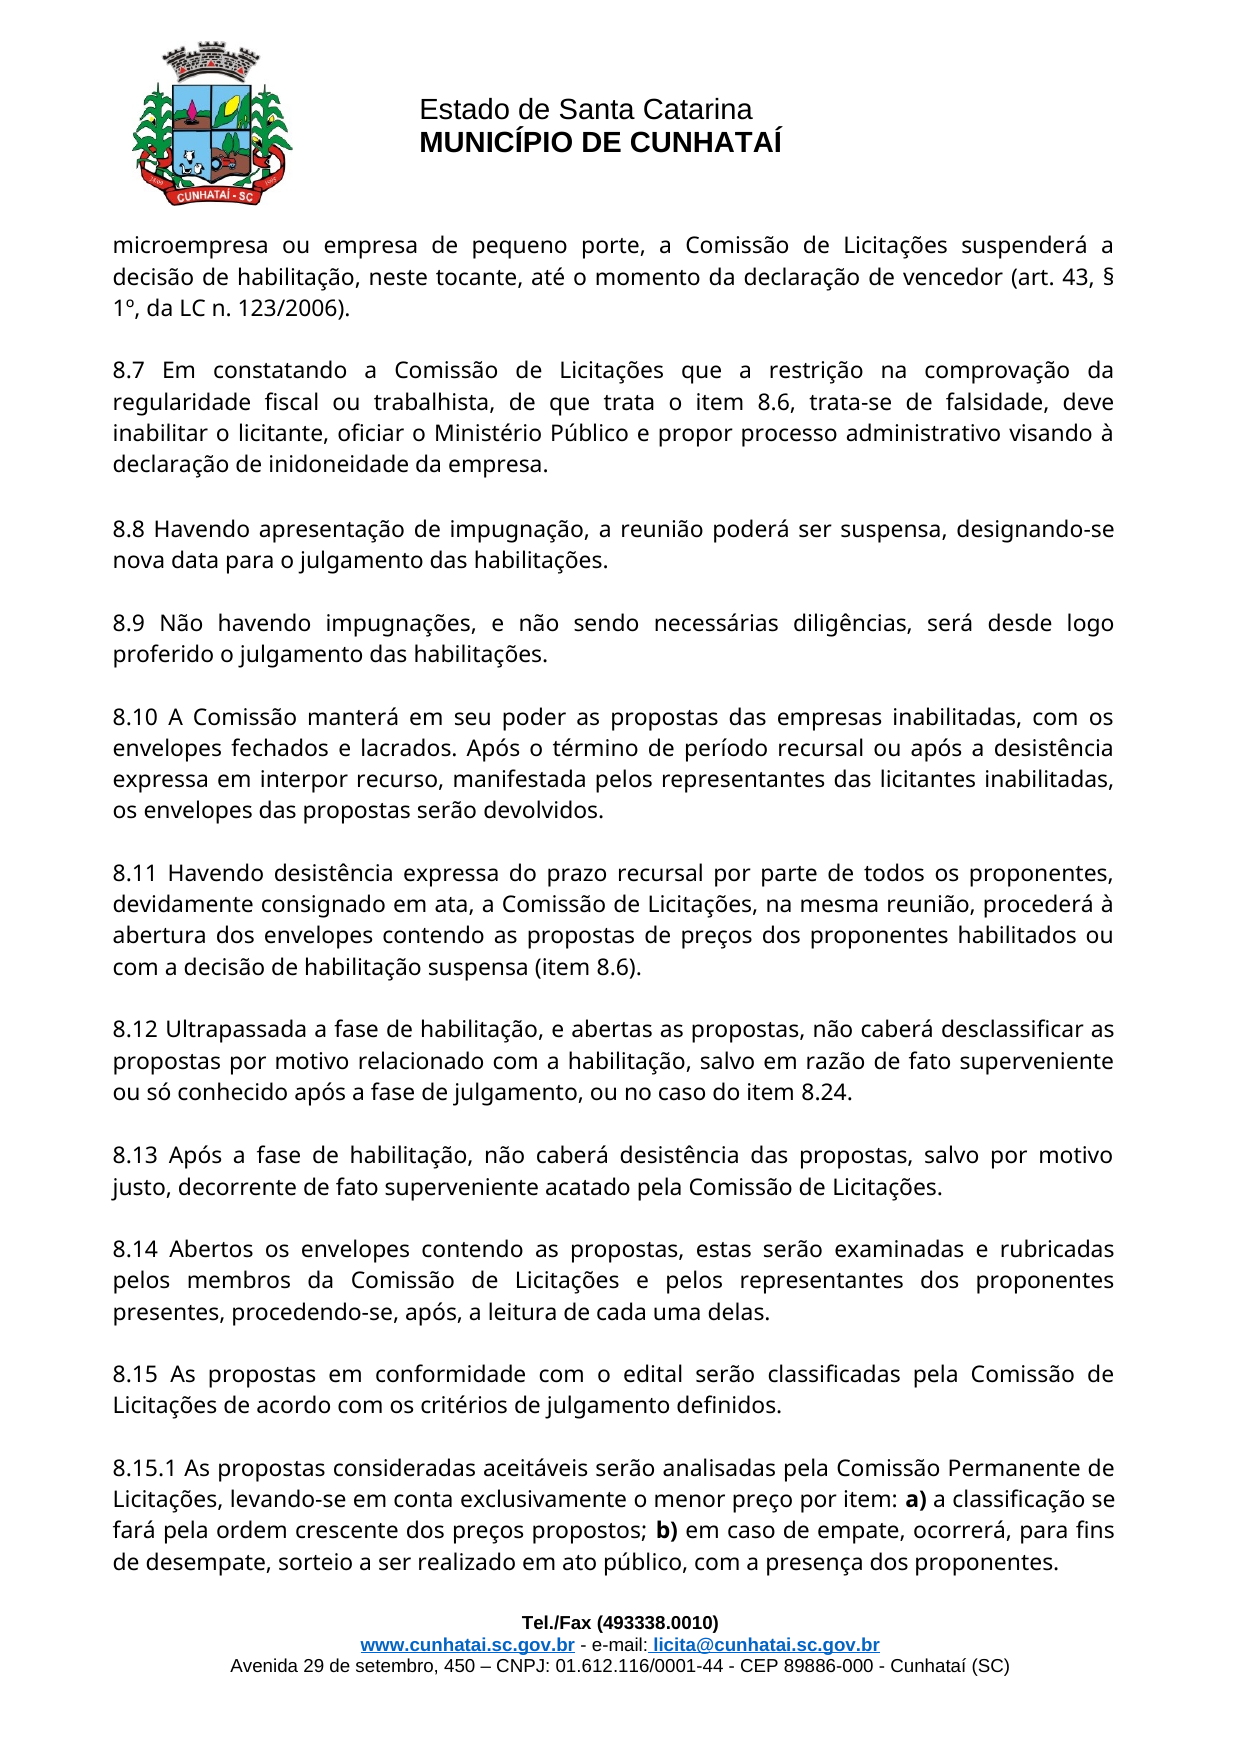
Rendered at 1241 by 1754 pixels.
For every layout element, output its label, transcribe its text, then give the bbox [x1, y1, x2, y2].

text 8.11 Havendo desistência expressa do prazo recursal por parte de todos os proponentes, devidamente consignado em ata, a Comissão de Licitações, na mesma reunião, procederá à abertura dos envelopes contendo as propostas de preços dos proponentes habilitados ou com a decisão de habilitação suspensa (item 8.6). [112, 857, 1116, 982]
text 8.15 As propostas em conformidade com o edital serão classificadas pela Comissão de Licitações de acordo com os critérios de julgamento definidos. [112, 1358, 1116, 1421]
text 8.9 Não havendo impugnações, e não sendo necessárias diligências, será desde logo proferido o julgamento das habilitações. [112, 607, 1116, 669]
text 8.12 Ultrapassada a fase de habilitação, e abertas as propostas, não caberá desclassificar as propostas por motivo relacionado com a habilitação, salvo em razão de fato superveniente ou só conhecido após a fase de julgamento, ou no caso do item 8.24. [112, 1013, 1116, 1107]
text 8.14 Abertos os envelopes contendo as propostas, estas serão examinadas e rubricadas pelos membros da Comissão de Licitações e pelos representantes dos proponentes presentes, procedendo-se, após, a leitura de cada uma delas. [112, 1233, 1116, 1327]
text 8.10 A Comissão manterá em seu poder as propostas das empresas inabilitadas, com os envelopes fechados e lacrados. Após o término de período recursal ou após a desistência expressa em interpor recurso, manifestada pelos representantes das licitantes inabilitadas, os envelopes das propostas serão devolvidos. [112, 701, 1116, 826]
text 8.15.1 As propostas consideradas aceitáveis serão analisadas pela Comissão Permanente de Licitações, levando-se em conta exclusivamente o menor preço por item: a) a classificação se fará pela ordem crescente dos preços propostos; b) em caso de empate, ocorrerá, para fins de desempate, sorteio a ser realizado em ato público, com a presença dos proponentes. [112, 1452, 1116, 1577]
picture [131, 41, 293, 206]
text 8.13 Após a fase de habilitação, não caberá desistência das propostas, salvo por motivo justo, decorrente de fato superveniente acatado pela Comissão de Licitações. [112, 1139, 1115, 1202]
text 8.8 Havendo apresentação de impugnação, a reunião poderá ser suspensa, designando-se nova data para o julgamento das habilitações. [112, 513, 1116, 576]
text 8.7 Em constatando a Comissão de Licitações que a restrição na comprovação da regularidade fiscal ou trabalhista, de que trata o item 8.6, trata-se de falsidade, deve inabilitar o licitante, oficiar o Ministério Público e propor processo administrativo visando à declaração de inidoneidade da empresa. [112, 354, 1116, 479]
